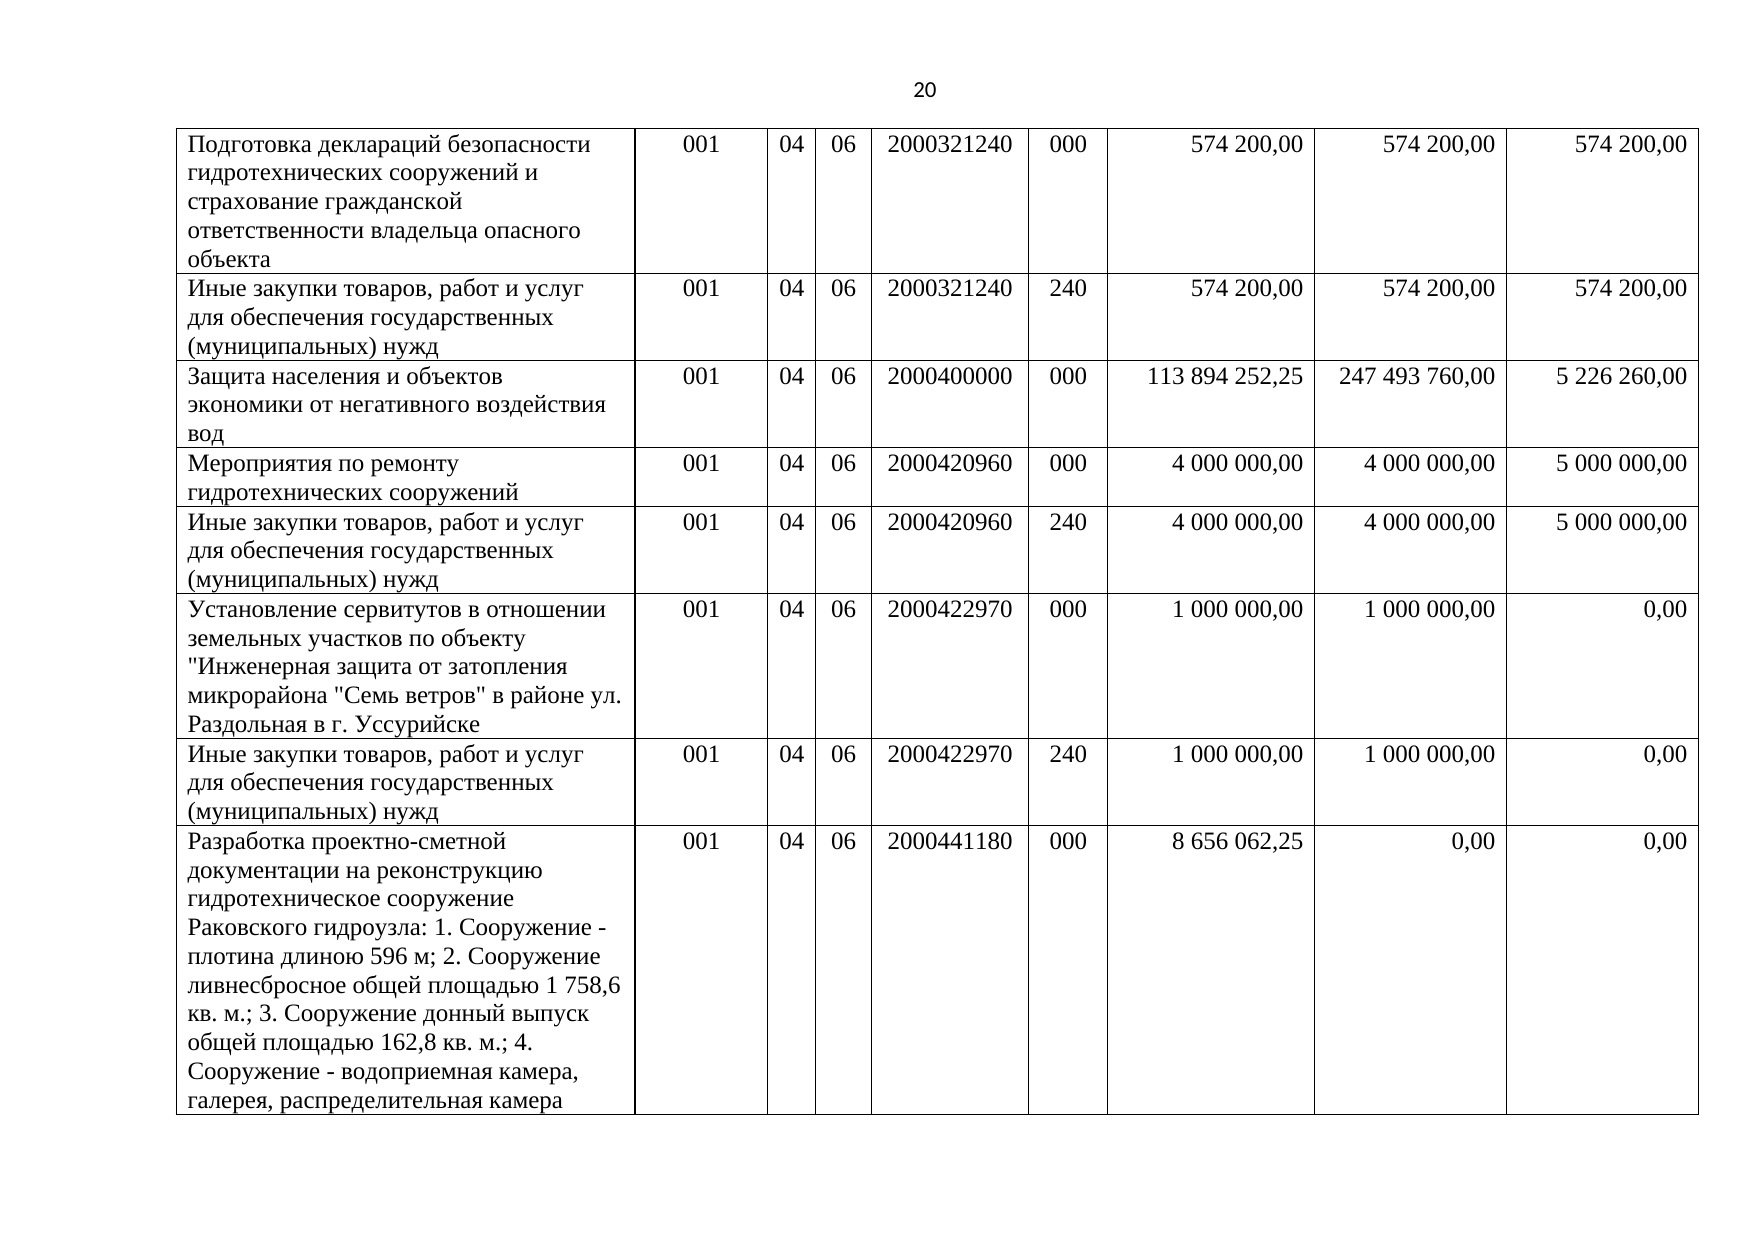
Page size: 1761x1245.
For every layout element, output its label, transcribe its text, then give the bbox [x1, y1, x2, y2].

table_cell 06 [816, 274, 871, 360]
table_cell 240 [1029, 739, 1107, 825]
table_cell 001 [636, 739, 767, 825]
table_cell 001 [636, 507, 767, 593]
table_cell 574 200,00 [1315, 129, 1506, 272]
table_cell 06 [816, 594, 871, 738]
table_cell 001 [636, 594, 767, 738]
table_cell 5 226 260,00 [1507, 361, 1698, 447]
table_cell 04 [768, 507, 815, 593]
table_cell 574 200,00 [1108, 274, 1314, 360]
table_cell 1 000 000,00 [1108, 594, 1314, 738]
table_cell Мероприятия по ремонту гидротехнических сооружений [177, 448, 634, 506]
table_cell 574 200,00 [1507, 274, 1698, 360]
table_cell 2000400000 [872, 361, 1028, 447]
table_cell 1 000 000,00 [1108, 739, 1314, 825]
table_cell 2000321240 [872, 274, 1028, 360]
table_cell 240 [1029, 274, 1107, 360]
table_cell 000 [1029, 129, 1107, 272]
table_cell 1 000 000,00 [1315, 594, 1506, 738]
table_cell 04 [768, 361, 815, 447]
table_cell 000 [1029, 361, 1107, 447]
table_cell 2000420960 [872, 448, 1028, 506]
table_cell 240 [1029, 507, 1107, 593]
table_cell 06 [816, 361, 871, 447]
table_cell 2000422970 [872, 594, 1028, 738]
table_cell 001 [636, 448, 767, 506]
table_cell 1 000 000,00 [1315, 739, 1506, 825]
table_cell 04 [768, 448, 815, 506]
table_cell 5 000 000,00 [1507, 507, 1698, 593]
table_cell 04 [768, 129, 815, 272]
table_cell 4 000 000,00 [1315, 448, 1506, 506]
table_cell Иные закупки товаров, работ и услуг для обеспечения государственных (муниципальных) нужд [177, 507, 634, 593]
table_cell 247 493 760,00 [1315, 361, 1506, 447]
table_cell Установление сервитутов в отношении земельных участков по объекту "Инженерная защита от затопления микрорайона "Семь ветров" в районе ул. Раздольная в г. Уссурийске [177, 594, 634, 738]
table_cell 0,00 [1507, 826, 1698, 1113]
table_cell 001 [636, 274, 767, 360]
table_cell 06 [816, 507, 871, 593]
table_cell 2000420960 [872, 507, 1028, 593]
table_cell 0,00 [1507, 594, 1698, 738]
table_cell 4 000 000,00 [1108, 507, 1314, 593]
table_cell Подготовка деклараций безопасности гидротехнических сооружений и страхование гражданской ответственности владельца опасного объекта [177, 129, 634, 272]
table_cell 0,00 [1507, 739, 1698, 825]
table_cell 000 [1029, 594, 1107, 738]
table_cell 574 200,00 [1108, 129, 1314, 272]
table_cell 8 656 062,25 [1108, 826, 1314, 1113]
table_cell 2000321240 [872, 129, 1028, 272]
table_cell 06 [816, 129, 871, 272]
table_cell 4 000 000,00 [1108, 448, 1314, 506]
table_cell 04 [768, 274, 815, 360]
table_cell 04 [768, 739, 815, 825]
table_cell 06 [816, 826, 871, 1113]
table_cell 574 200,00 [1315, 274, 1506, 360]
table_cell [177, 826, 634, 1113]
table_cell 000 [1029, 448, 1107, 506]
table_cell 000 [1029, 826, 1107, 1113]
table_cell 06 [816, 448, 871, 506]
table_cell 06 [816, 739, 871, 825]
table_cell 04 [768, 594, 815, 738]
table_cell 4 000 000,00 [1315, 507, 1506, 593]
table_cell 574 200,00 [1507, 129, 1698, 272]
table_cell 5 000 000,00 [1507, 448, 1698, 506]
table_cell Иные закупки товаров, работ и услуг для обеспечения государственных (муниципальных) нужд [177, 274, 634, 360]
table_cell 04 [768, 826, 815, 1113]
table_cell 001 [636, 826, 767, 1113]
table_cell 2000422970 [872, 739, 1028, 825]
table_cell 0,00 [1315, 826, 1506, 1113]
table_cell 113 894 252,25 [1108, 361, 1314, 447]
table_cell Защита населения и объектов экономики от негативного воздействия вод [177, 361, 634, 447]
table_cell 001 [636, 361, 767, 447]
table_cell 001 [636, 129, 767, 272]
table_cell 2000441180 [872, 826, 1028, 1113]
table_cell Иные закупки товаров, работ и услуг для обеспечения государственных (муниципальных) нужд [177, 739, 634, 825]
